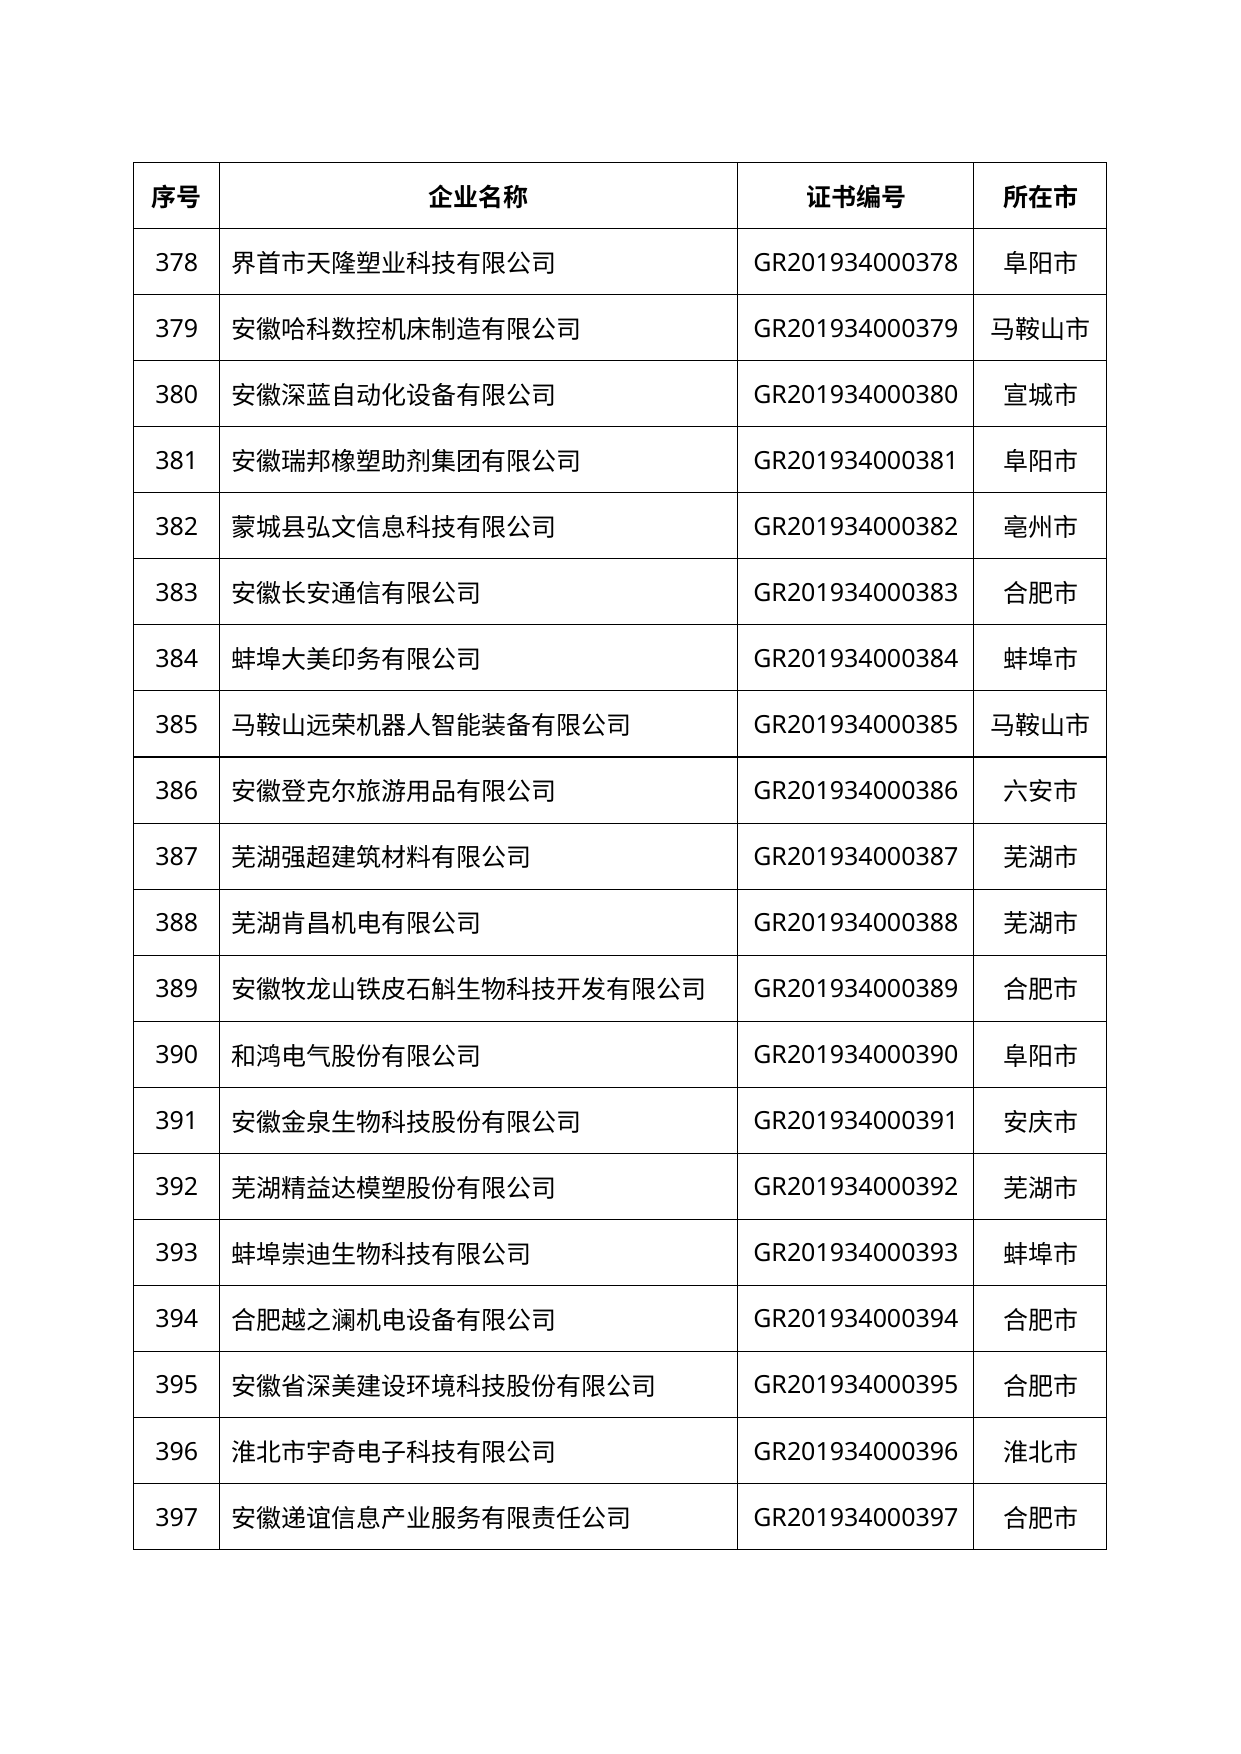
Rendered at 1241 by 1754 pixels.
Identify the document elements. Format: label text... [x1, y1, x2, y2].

table_cell 阜阳市 [974, 229, 1106, 294]
table_cell 亳州市 [974, 493, 1106, 558]
table_cell 合肥市 [974, 1286, 1106, 1351]
table_cell GR201934000395 [738, 1352, 973, 1417]
table_cell GR201934000394 [738, 1286, 973, 1351]
table_cell GR201934000383 [738, 559, 973, 624]
table_cell 383 [134, 559, 219, 624]
table_cell GR201934000378 [738, 229, 973, 294]
table_cell 388 [134, 890, 219, 954]
table_cell 淮北市宇奇电子科技有限公司 [220, 1418, 737, 1483]
table_cell GR201934000388 [738, 890, 973, 954]
table_cell 392 [134, 1154, 219, 1219]
table_cell GR201934000392 [738, 1154, 973, 1219]
table_cell 385 [134, 691, 219, 756]
table_cell 390 [134, 1022, 219, 1087]
table_cell GR201934000379 [738, 295, 973, 360]
table_cell 378 [134, 229, 219, 294]
table_cell 马鞍山远荣机器人智能装备有限公司 [220, 691, 737, 756]
table_cell 蚌埠大美印务有限公司 [220, 625, 737, 690]
table_cell GR201934000393 [738, 1220, 973, 1285]
table_cell GR201934000396 [738, 1418, 973, 1483]
table_cell 安徽递谊信息产业服务有限责任公司 [220, 1484, 737, 1549]
table_cell 安徽深蓝自动化设备有限公司 [220, 361, 737, 426]
table_cell 合肥市 [974, 1352, 1106, 1417]
table_cell GR201934000389 [738, 956, 973, 1021]
table_cell GR201934000386 [738, 758, 973, 822]
table_cell 马鞍山市 [974, 295, 1106, 360]
table_cell 384 [134, 625, 219, 690]
table_cell 387 [134, 824, 219, 888]
table_cell GR201934000391 [738, 1088, 973, 1153]
table_cell 379 [134, 295, 219, 360]
table_cell GR201934000397 [738, 1484, 973, 1549]
table_cell 396 [134, 1418, 219, 1483]
table_cell 380 [134, 361, 219, 426]
table_cell GR201934000385 [738, 691, 973, 756]
table_cell 六安市 [974, 758, 1106, 822]
table_cell 蚌埠崇迪生物科技有限公司 [220, 1220, 737, 1285]
table_cell 合肥市 [974, 1484, 1106, 1549]
table_cell 389 [134, 956, 219, 1021]
table_cell 安徽哈科数控机床制造有限公司 [220, 295, 737, 360]
table_cell 安徽省深美建设环境科技股份有限公司 [220, 1352, 737, 1417]
table_cell 安徽瑞邦橡塑助剂集团有限公司 [220, 427, 737, 492]
table_cell 蒙城县弘文信息科技有限公司 [220, 493, 737, 558]
table_cell GR201934000387 [738, 824, 973, 888]
table_cell GR201934000381 [738, 427, 973, 492]
table_cell 395 [134, 1352, 219, 1417]
table_cell 合肥市 [974, 956, 1106, 1021]
table_cell 安徽登克尔旅游用品有限公司 [220, 758, 737, 822]
table_cell 芜湖市 [974, 1154, 1106, 1219]
table_cell 蚌埠市 [974, 625, 1106, 690]
table_cell 382 [134, 493, 219, 558]
table_cell 和鸿电气股份有限公司 [220, 1022, 737, 1087]
table_cell 芜湖肯昌机电有限公司 [220, 890, 737, 954]
table_cell 391 [134, 1088, 219, 1153]
table_cell 界首市天隆塑业科技有限公司 [220, 229, 737, 294]
table_cell 淮北市 [974, 1418, 1106, 1483]
table_cell 芜湖市 [974, 890, 1106, 954]
table_cell 合肥市 [974, 559, 1106, 624]
table_cell 合肥越之澜机电设备有限公司 [220, 1286, 737, 1351]
table_cell 安徽长安通信有限公司 [220, 559, 737, 624]
table_cell 阜阳市 [974, 1022, 1106, 1087]
table_cell GR201934000390 [738, 1022, 973, 1087]
table_cell 386 [134, 758, 219, 822]
table_cell 安徽金泉生物科技股份有限公司 [220, 1088, 737, 1153]
table_cell 芜湖强超建筑材料有限公司 [220, 824, 737, 888]
table_cell 马鞍山市 [974, 691, 1106, 756]
table_cell 安庆市 [974, 1088, 1106, 1153]
table_cell 宣城市 [974, 361, 1106, 426]
table_cell GR201934000382 [738, 493, 973, 558]
table_cell 阜阳市 [974, 427, 1106, 492]
table_cell 393 [134, 1220, 219, 1285]
table_cell 安徽牧龙山铁皮石斛生物科技开发有限公司 [220, 956, 737, 1021]
table_cell 芜湖精益达模塑股份有限公司 [220, 1154, 737, 1219]
table_cell GR201934000380 [738, 361, 973, 426]
table_cell 芜湖市 [974, 824, 1106, 888]
table_cell 381 [134, 427, 219, 492]
table_cell 394 [134, 1286, 219, 1351]
table_cell 蚌埠市 [974, 1220, 1106, 1285]
table_cell GR201934000384 [738, 625, 973, 690]
table_cell 397 [134, 1484, 219, 1549]
